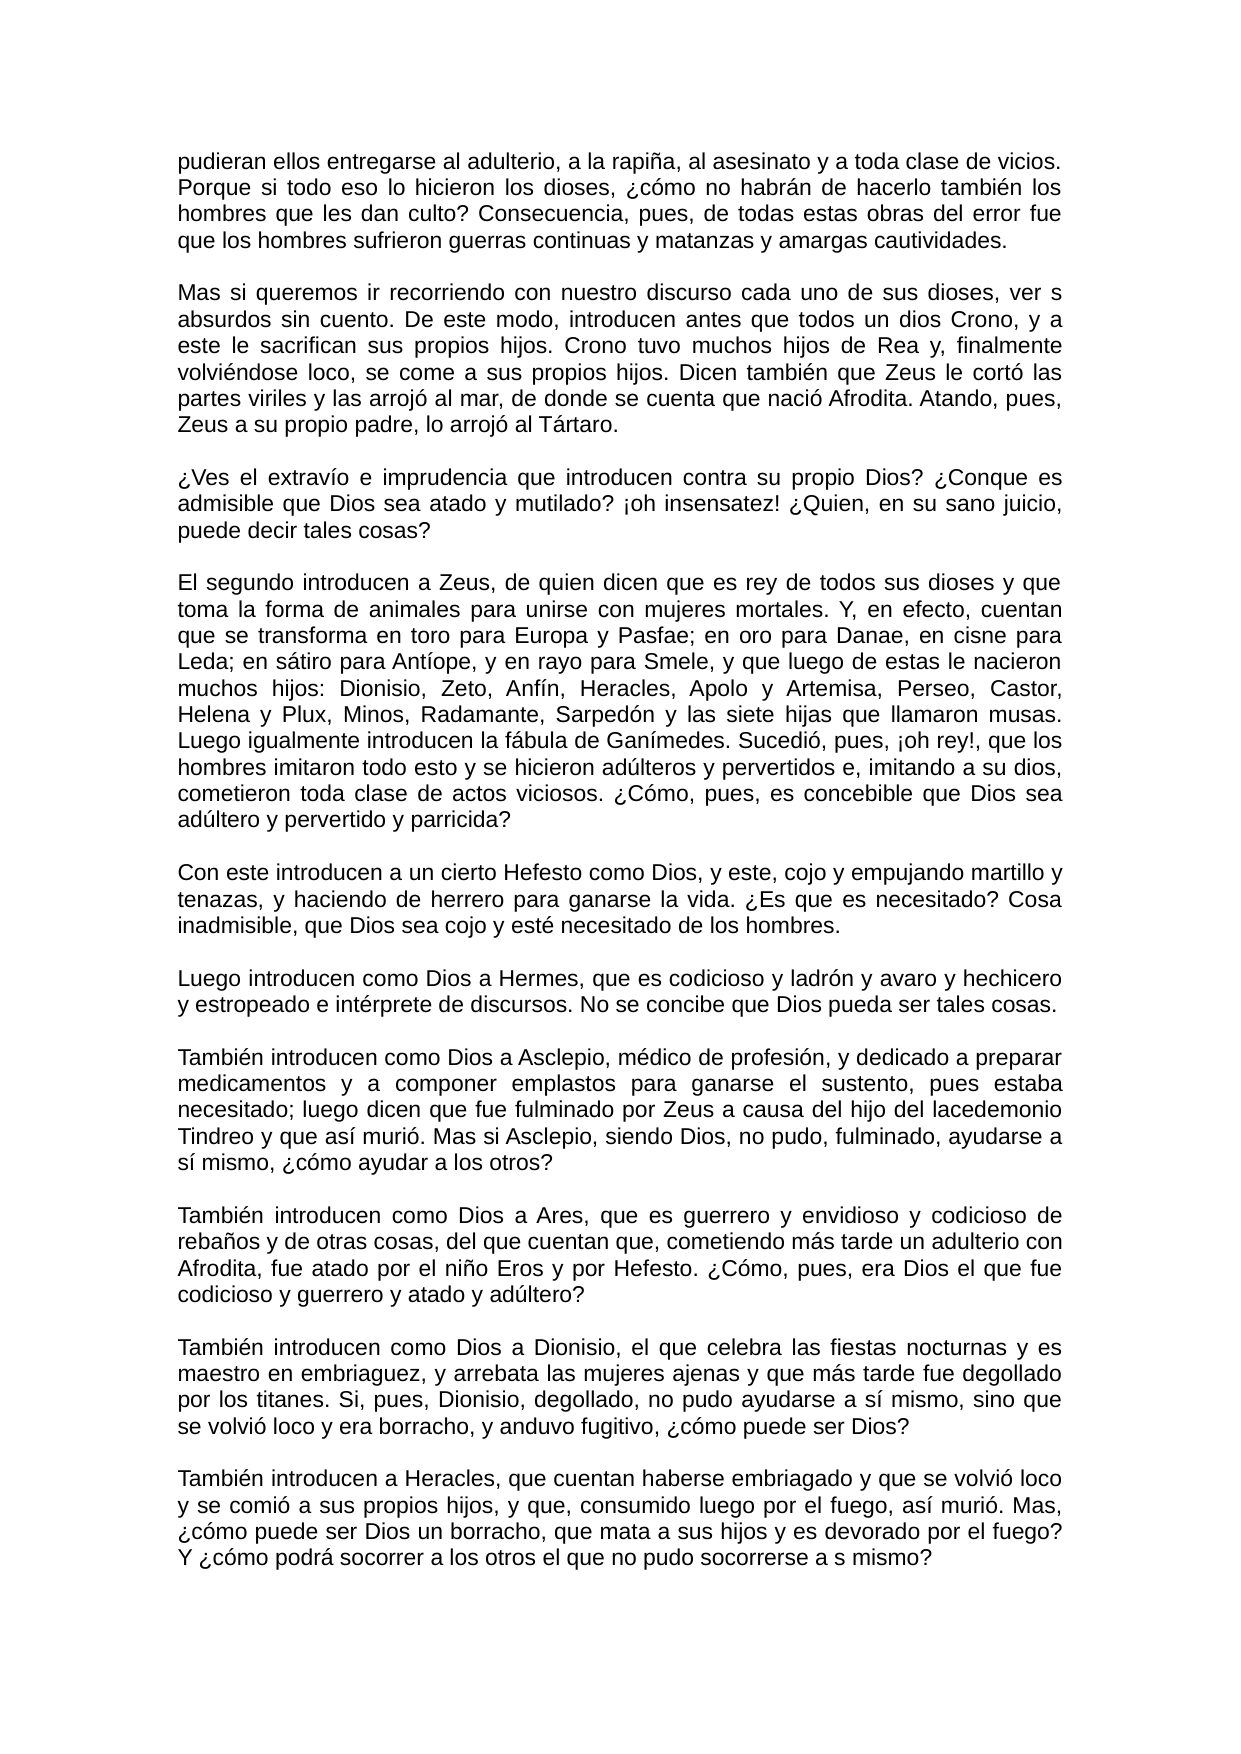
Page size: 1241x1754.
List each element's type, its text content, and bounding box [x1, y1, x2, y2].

text Con este introducen a un cierto Hefesto como Dios, y este, cojo y empujando martillo y tenazas, y haciendo de herrero para ganarse la vida. ¿Es que es necesitado? Cosa inadmisible, que Dios sea cojo y esté necesitado de los hombres. [177, 859, 1063, 938]
text El segundo introducen a Zeus, de quien dicen que es rey de todos sus dioses y que toma la forma de animales para unirse con mujeres mortales. Y, en efecto, cuentan que se transforma en toro para Europa y Pasfae; en oro para Danae, en cisne para Leda; en sátiro para Antíope, y en rayo para Smele, y que luego de estas le nacieron muchos hijos: Dionisio, Zeto, Anfín, Heracles, Apolo y Artemisa, Perseo, Castor, Helena y Plux, Minos, Radamante, Sarpedón y las siete hijas que llamaron musas. Luego igualmente introducen la fábula de Ganímedes. Sucedió, pues, ¡oh rey!, que los hombres imitaron todo esto y se hicieron adúlteros y pervertidos e, imitando a su dios, cometieron toda clase de actos viciosos. ¿Cómo, pues, es concebible que Dios sea adúltero y pervertido y parricida? [177, 569, 1063, 833]
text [177, 148, 1063, 253]
text ¿Ves el extravío e imprudencia que introducen contra su propio Dios? ¿Conque es admisible que Dios sea atado y mutilado? ¡oh insensatez! ¿Quien, en su sano juicio, puede decir tales cosas? [177, 464, 1063, 543]
text Mas si queremos ir recorriendo con nuestro discurso cada uno de sus dioses, ver s absurdos sin cuento. De este modo, introducen antes que todos un dios Crono, y a este le sacrifican sus propios hijos. Crono tuvo muchos hijos de Rea y, finalmente volviéndose loco, se come a sus propios hijos. Dicen también que Zeus le cortó las partes viriles y las arrojó al mar, de donde se cuenta que nació Afrodita. Atando, pues, Zeus a su propio padre, lo arrojó al Tártaro. [177, 279, 1063, 437]
text También introducen como Dios a Asclepio, médico de profesión, y dedicado a preparar medicamentos y a componer emplastos para ganarse el sustento, pues estaba necesitado; luego dicen que fue fulminado por Zeus a causa del hijo del lacedemonio Tindreo y que así murió. Mas si Asclepio, siendo Dios, no pudo, fulminado, ayudarse a sí mismo, ¿cómo ayudar a los otros? [177, 1044, 1063, 1175]
text También introducen a Heracles, que cuentan haberse embriagado y que se volvió loco y se comió a sus propios hijos, y que, consumido luego por el fuego, así murió. Mas, ¿cómo puede ser Dios un borracho, que mata a sus hijos y es devorado por el fuego? Y ¿cómo podrá socorrer a los otros el que no pudo socorrerse a s mismo? [177, 1465, 1063, 1571]
text También introducen como Dios a Ares, que es guerrero y envidioso y codicioso de rebaños y de otras cosas, del que cuentan que, cometiendo más tarde un adulterio con Afrodita, fue atado por el niño Eros y por Hefesto. ¿Cómo, pues, era Dios el que fue codicioso y guerrero y atado y adúltero? [177, 1202, 1063, 1307]
text También introducen como Dios a Dionisio, el que celebra las fiestas nocturnas y es maestro en embriaguez, y arrebata las mujeres ajenas y que más tarde fue degollado por los titanes. Si, pues, Dionisio, degollado, no pudo ayudarse a sí mismo, sino que se volvió loco y era borracho, y anduvo fugitivo, ¿cómo puede ser Dios? [177, 1333, 1063, 1439]
text Luego introducen como Dios a Hermes, que es codicioso y ladrón y avaro y hechicero y estropeado e intérprete de discursos. No se concibe que Dios pueda ser tales cosas. [177, 964, 1063, 1017]
